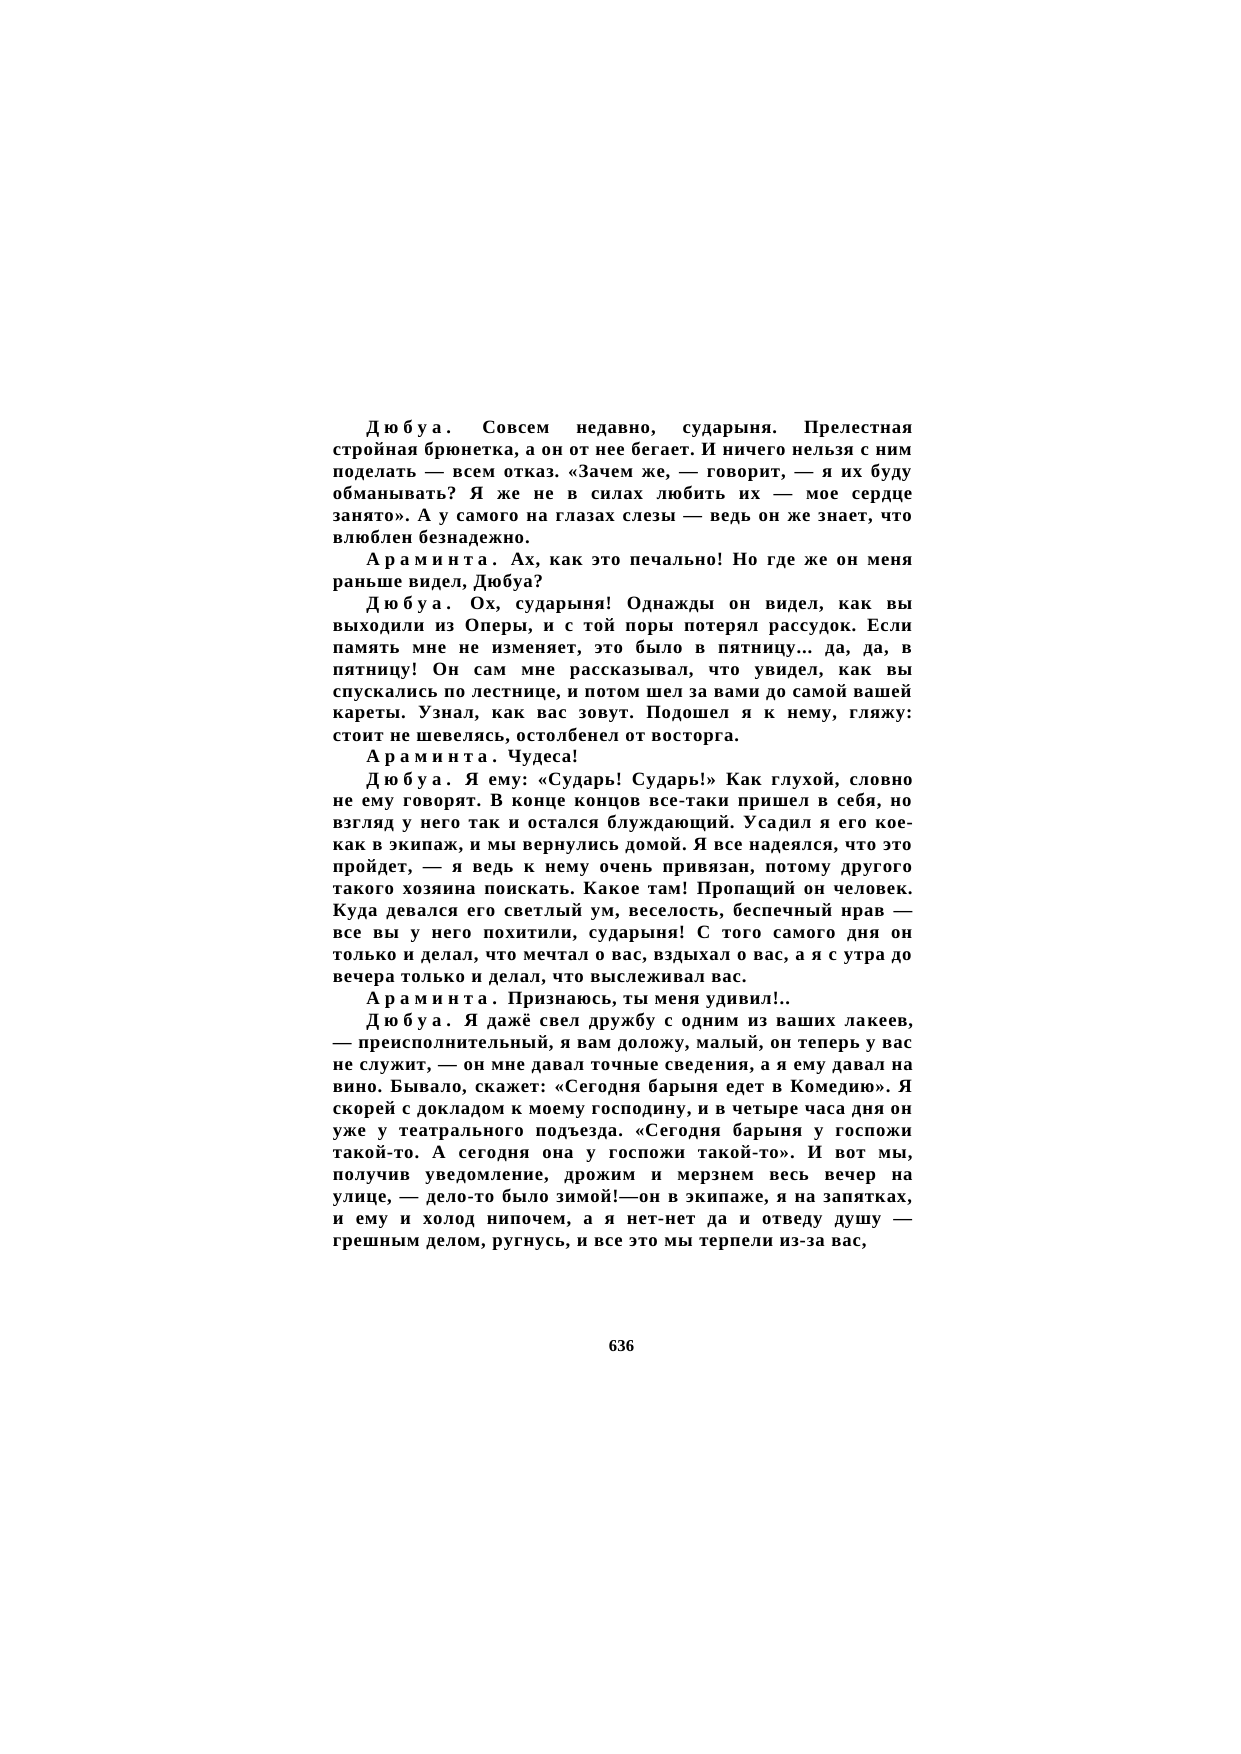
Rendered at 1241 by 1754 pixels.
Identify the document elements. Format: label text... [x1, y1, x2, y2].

text 636 [608, 1338, 634, 1355]
text Дюбуа. Ох, сударыня! Однажды он видел, как вы выходили из Оперы, и с той поры потерял рассудок. Если память мне не изменяет, это было в пятницу... да, да, в пятницу! Он сам мне рассказывал, что увидел, как вы спускались по лестнице, и потом шел за вами до самой вашей кареты. Узнал, как вас зовут. Подошел я к нему, гляжу: стоит не шевелясь, остолбенел от восторга. [333, 592, 913, 745]
text Араминта. Чудеса! [333, 745, 917, 767]
text Араминта. Ах, как это печально! Но где же он меня раньше видел, Дюбуа? [333, 548, 913, 592]
text Дюбуа. Я ему: «Сударь! Сударь!» Как глухой, словно не ему говорят. В конце концов все-таки пришел в себя, но взгляд у него так и остался блуждающий. Усадил я его кое-как в экипаж, и мы вернулись домой. Я все надеялся, что это пройдет, — я ведь к нему очень привязан, потому другого такого хозяина поискать. Какое там! Пропащий он человек. Куда девался его светлый ум, веселость, беспечный нрав — все вы у него похитили, сударыня! С того самого дня он только и делал, что мечтал о вас, вздыхал о вас, а я с утра до вечера только и делал, что выслеживал вас. [333, 767, 913, 987]
text Дюбуа. Я дажё свел дружбу с одним из ваших лакеев, — преисполнительный, я вам доложу, малый, он теперь у вас не служит, — он мне давал точные сведения, а я ему давал на вино. Бывало, скажет: «Сегодня барыня едет в Комедию». Я скорей с докладом к моему господину, и в четыре часа дня он уже у театрального подъезда. «Сегодня барыня у госпожи такой-то. А сегодня она у госпожи такой-то». И вот мы, получив уведомление, дрожим и мерзнем весь вечер на улице, — дело-то было зимой!—он в экипаже, я на запятках, и ему и холод нипочем, а я нет-нет да и отведу душу — грешным делом, ругнусь, и все это мы терпели из-за вас, [333, 1009, 913, 1251]
text Дюбуа. Совсем недавно, сударыня. Прелестная стройная брюнетка, а он от нее бегает. И ничего нельзя с ним поделать — всем отказ. «Зачем же, — говорит, — я их буду обманывать? Я же не в силах любить их — мое сердце занято». А у самого на глазах слезы — ведь он же знает, что влюблен безнадежно. [333, 416, 913, 548]
text Араминта. Признаюсь, ты меня удивил!.. [333, 987, 917, 1009]
